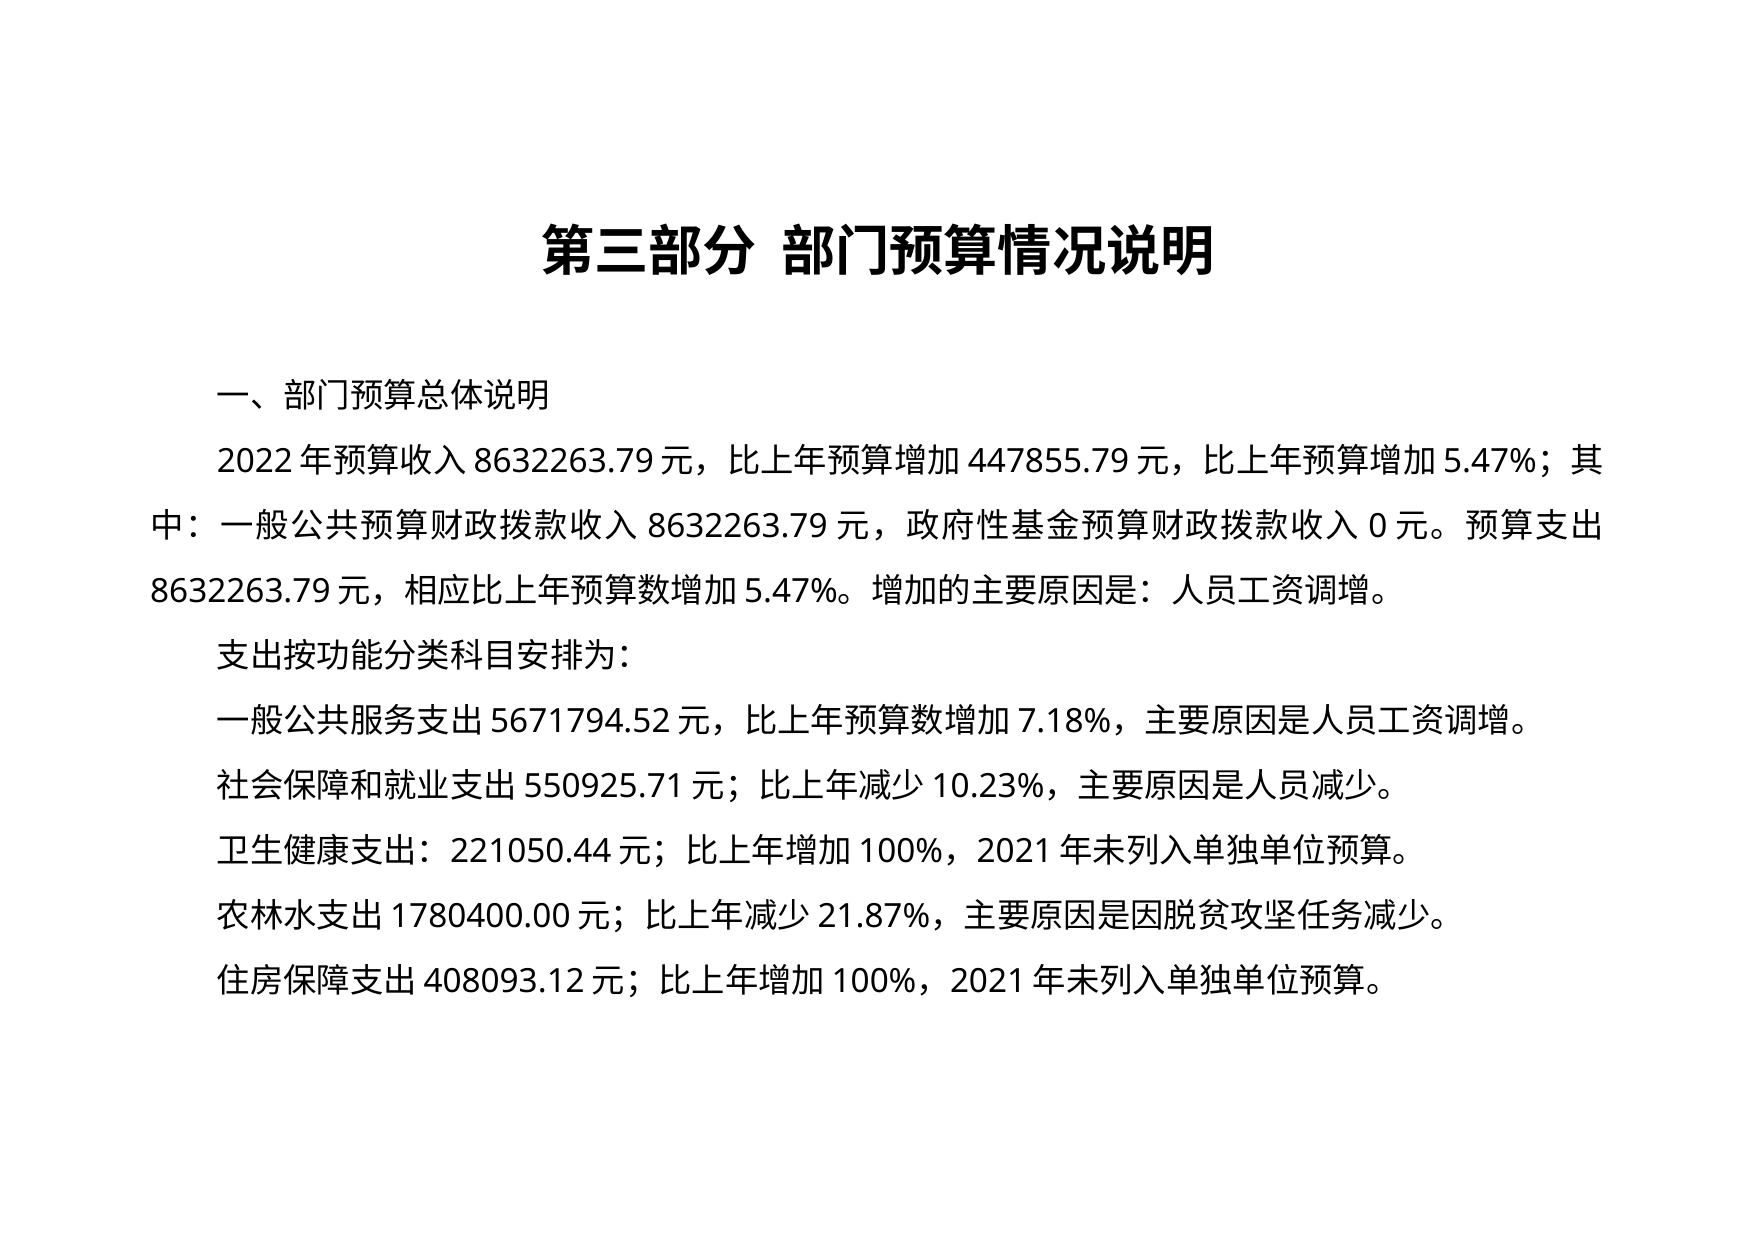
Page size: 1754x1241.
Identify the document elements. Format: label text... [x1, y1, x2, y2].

text 卫生健康支出：221050.44元；比上年增加100%，2021年未列入单独单位预算。 [150, 815, 1604, 880]
text 支出按功能分类科目安排为： [150, 620, 1604, 685]
text 一般公共服务支出5671794.52元，比上年预算数增加7.18%，主要原因是人员工资调增。 [150, 685, 1604, 750]
text 第三部分 部门预算情况说明 [150, 198, 1604, 295]
text 2022年预算收入8632263.79元，比上年预算增加447855.79元，比上年预算增加5.47%；其中：一般公共预算财政拨款收入8632263.79元，政府性基金预算财政拨款收入0元。预算支出8632263.79元，相应比上年预算数增加5.47%。增加的主要原因是：人员工资调增。 [150, 425, 1604, 620]
text 农林水支出1780400.00元；比上年减少21.87%，主要原因是因脱贫攻坚任务减少。 [150, 880, 1604, 945]
text 社会保障和就业支出550925.71元；比上年减少10.23%，主要原因是人员减少。 [150, 750, 1604, 815]
text 住房保障支出408093.12元；比上年增加100%，2021年未列入单独单位预算。 [150, 945, 1604, 1010]
text 一、部门预算总体说明 [150, 360, 1604, 425]
